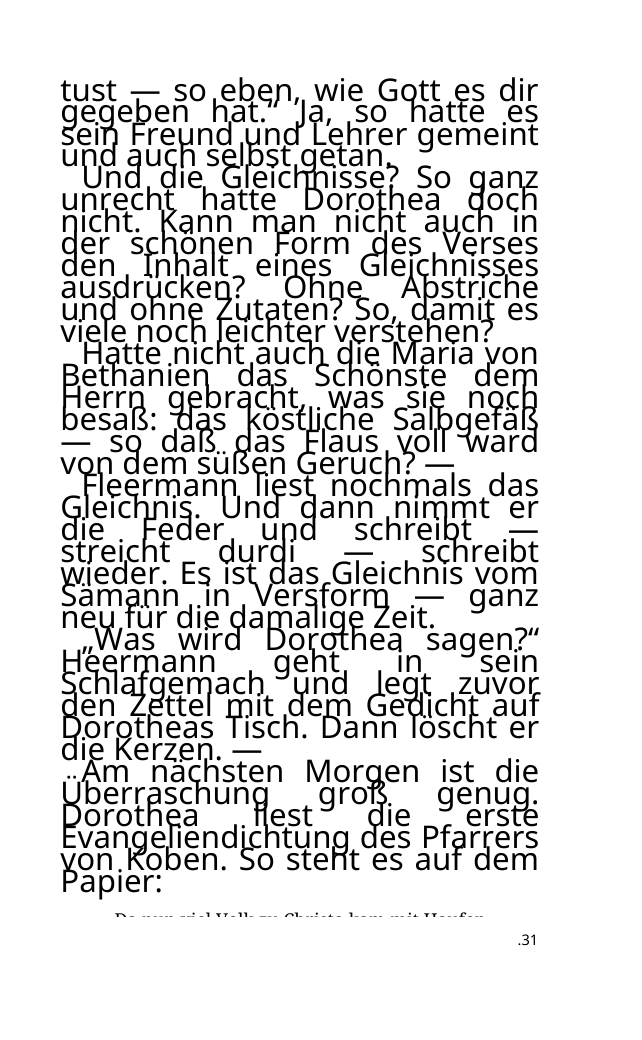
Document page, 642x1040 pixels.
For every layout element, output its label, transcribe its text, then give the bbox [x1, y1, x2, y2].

text „Was wird Dorothea sagen?“ Heermann geht in sein Schlafgemach und legt zuvor den Zettel mit dem Gedicht auf Dorotheas Tisch. Dann löscht er die Kerzen. — [60, 633, 539, 765]
text Fleermann liest nochmals das Gleichnis. Und dann nimmt er die Feder und schreibt — streicht durdi — schreibt wieder. Es ist das Gleichnis vom Sämann in Versform — ganz neu für die damalige Zeit. [60, 479, 539, 633]
text Am nächsten Morgen ist die Überraschung groß genug. Dorothea liest die erste Evangeliendichtung des Pfarrers von Koben. So steht es auf dem Papier: [60, 765, 539, 897]
text tust — so eben, wie Gott es dir gegeben hat.“ Ja, so hatte es sein Freund und Lehrer gemeint und auch selbst getan. [60, 83, 539, 171]
text .31 [517, 933, 538, 948]
text Hatte nicht auch die Maria von Bethanien das Schönste dem Herrn gebracht, was sie noch besaß: das köstliche Salbgefäß — so daß das Flaus voll ward von dem süßen Geruch? — [60, 347, 539, 479]
text Und die Gleichnisse? So ganz unrecht hatte Dorothea doch nicht. Kann man nicht auch in der schönen Form des Verses den Inhalt eines Gleichnisses ausdrücken? Ohne Abstriche und ohne Zutaten? So, damit es viele noch leichter verstehen? [60, 171, 539, 347]
